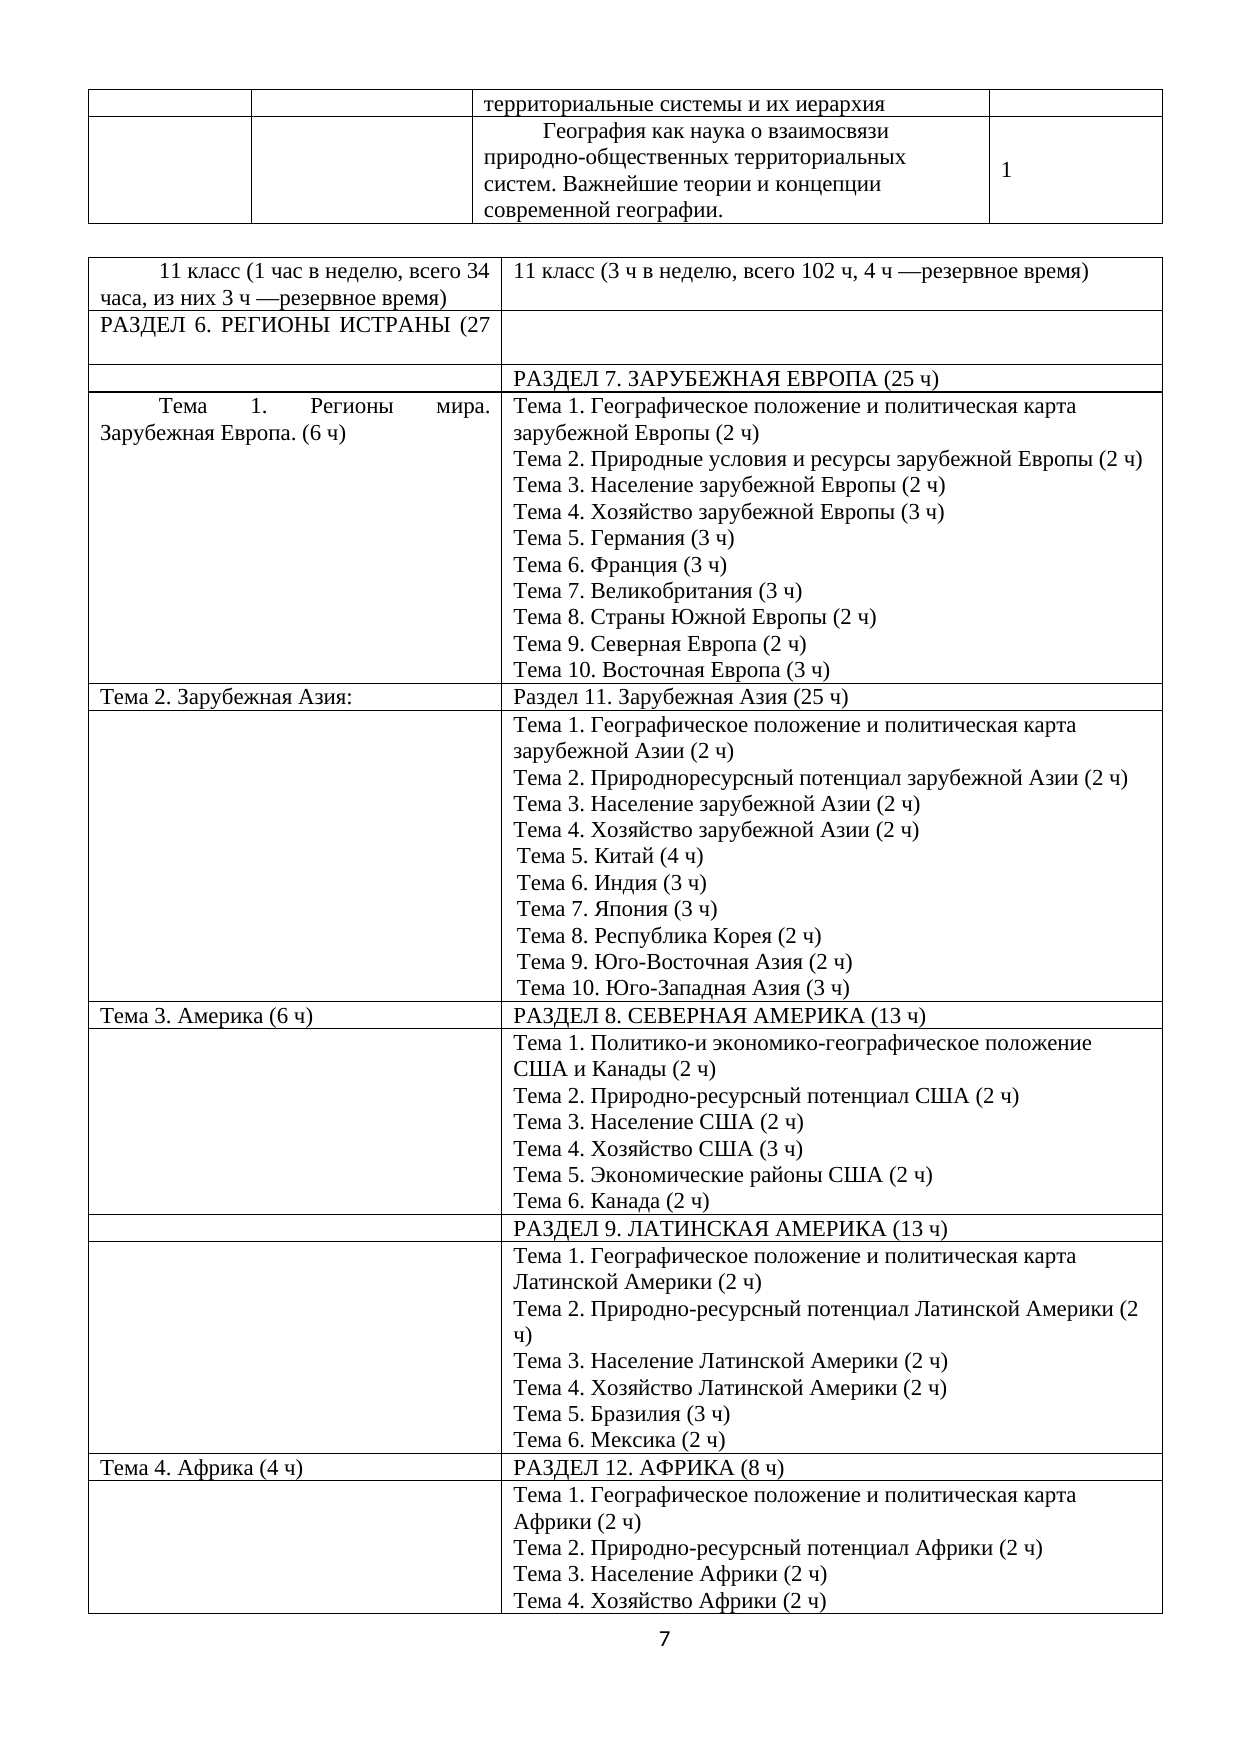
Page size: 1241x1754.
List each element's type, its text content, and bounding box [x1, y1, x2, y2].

table_cell [89, 1242, 501, 1453]
table_cell Тема 3. Америка (6 ч) [89, 1002, 501, 1028]
table_cell Тема 2. Зарубежная Азия: [89, 684, 501, 710]
table_cell Тема 1. Географическое положение и политическая карта зарубежной Европы (2 ч) Тема 2. Природные условия и ресурсы зарубежной Европы (2 ч) Тема 3. Население зарубежной Европы (2 ч) Тема 4. Хозяйство зарубежной Европы (3 ч) Тема 5. Германия (3 ч) Тема 6. Франция (3 ч) Тема 7. Великобритания (3 ч) Тема 8. Страны Южной Европы (2 ч) Тема 9. Северная Европа (2 ч) Тема 10. Восточная Европа (3 ч) [502, 393, 1162, 682]
table_cell РАЗДЕЛ 9. ЛАТИНСКАЯ АМЕРИКА (13 ч) [502, 1215, 1162, 1241]
table_cell [252, 90, 472, 116]
table_cell РАЗДЕЛ 7. ЗАРУБЕЖНАЯ ЕВРОПА (25 ч) [502, 365, 1162, 391]
table_cell [89, 1215, 501, 1241]
table_cell Тема 1. Регионы мира. Зарубежная Европа. (6 ч) [89, 393, 501, 682]
table_cell Тема 1. Географическое положение и политическая карта Африки (2 ч) Тема 2. Природно-ресурсный потенциал Африки (2 ч) Тема 3. Население Африки (2 ч) Тема 4. Хозяйство Африки (2 ч) [502, 1481, 1162, 1613]
table_header 11 класс (3 ч в неделю, всего 102 ч, 4 ч —резервное время) [502, 258, 1162, 310]
table_cell [89, 90, 251, 116]
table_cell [473, 90, 989, 116]
table_cell [252, 117, 472, 222]
table_cell Тема 1. Географическое положение и политическая карта зарубежной Азии (2 ч) Тема 2. Природноресурсный потенциал зарубежной Азии (2 ч) Тема 3. Население зарубежной Азии (2 ч) Тема 4. Хозяйство зарубежной Азии (2 ч) Тема 5. Китай (4 ч) Тема 6. Индия (3 ч) Тема 7. Япония (3 ч) Тема 8. Республика Корея (2 ч) Тема 9. Юго-Восточная Азия (2 ч) Тема 10. Юго-Западная Азия (3 ч) [502, 711, 1162, 1001]
table_cell [89, 1029, 501, 1214]
table_header 11 класс (1 час в неделю, всего 34 часа, из них 3 ч —резервное время) [89, 258, 501, 310]
table_cell РАЗДЕЛ 8. СЕВЕРНАЯ АМЕРИКА (13 ч) [502, 1002, 1162, 1028]
table_cell [502, 311, 1162, 364]
table_cell 1 [990, 117, 1162, 222]
table_cell Тема 1. Политико-и экономико-географическое положение США и Канады (2 ч) Тема 2. Природно-ресурсный потенциал США (2 ч) Тема 3. Население США (2 ч) Тема 4. Хозяйство США (3 ч) Тема 5. Экономические районы США (2 ч) Тема 6. Канада (2 ч) [502, 1029, 1162, 1214]
table_cell Раздел 11. Зарубежная Азия (25 ч) [502, 684, 1162, 710]
table_cell РАЗДЕЛ 6. РЕГИОНЫ ИСТРАНЫ (27 ч) [89, 311, 501, 364]
table_cell [89, 711, 501, 1001]
table_cell РАЗДЕЛ 12. АФРИКА (8 ч) [502, 1454, 1162, 1480]
table_cell [89, 365, 501, 391]
table_cell Тема 4. Африка (4 ч) [89, 1454, 501, 1480]
table_cell География как наука о взаимосвязи природно-общественных территориальных систем. Важнейшие теории и концепции современной географии. [473, 117, 989, 222]
table_cell Тема 1. Географическое положение и политическая карта Латинской Америки (2 ч) Тема 2. Природно-ресурсный потенциал Латинской Америки (2 ч) Тема 3. Население Латинской Америки (2 ч) Тема 4. Хозяйство Латинской Америки (2 ч) Тема 5. Бразилия (3 ч) Тема 6. Мексика (2 ч) [502, 1242, 1162, 1453]
table_cell [89, 1481, 501, 1613]
table_cell 1 [990, 90, 1162, 116]
table_cell [89, 117, 251, 222]
